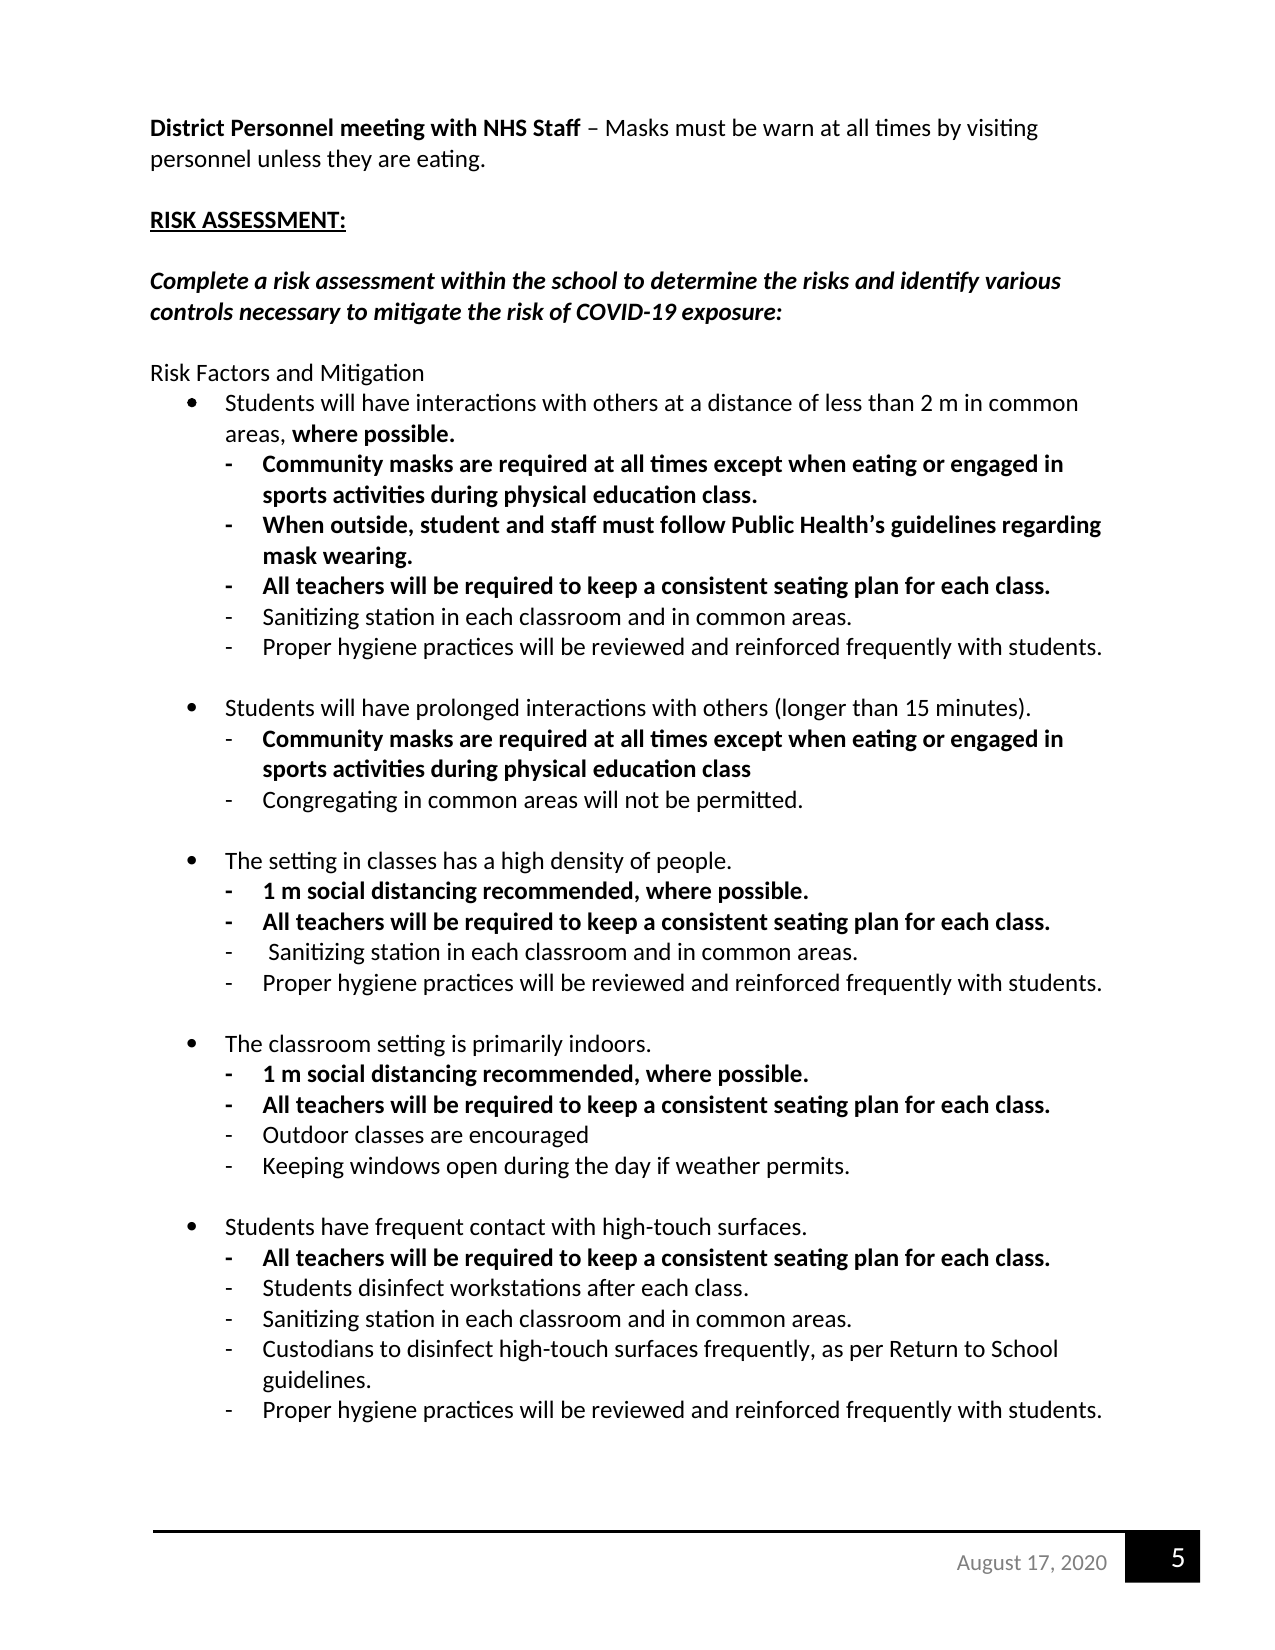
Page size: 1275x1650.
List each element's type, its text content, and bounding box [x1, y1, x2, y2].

list Students have frequent contact with high-touch surfaces. [187, 1211, 1125, 1242]
list All teachers will be required to keep a consistent seating plan for each class. [225, 1242, 1125, 1272]
list Community masks are required at all times except when eating or engaged in sports activities during physical education class. [225, 448, 1125, 509]
list Congregating in common areas will not be permitted. [225, 784, 1125, 814]
list Proper hygiene practices will be reviewed and reinforced frequently with students. [225, 631, 1125, 662]
list Sanitizing station in each classroom and in common areas. [225, 937, 1125, 967]
list Sanitizing station in each classroom and in common areas. [225, 1303, 1125, 1333]
list The classroom setting is primarily indoors. [187, 1028, 1125, 1059]
text Complete a risk assessment within the school to determine the risks and identify various controls necessary to mitigate the risk of COVID-19 exposure: [150, 265, 1125, 326]
text RISK ASSESSMENT: [150, 204, 1125, 234]
list Proper hygiene practices will be reviewed and reinforced frequently with students. [225, 1394, 1125, 1425]
list Outdoor classes are encouraged [225, 1120, 1125, 1150]
list When outside, student and staff must follow Public Health’s guidelines regarding mask wearing. [225, 509, 1125, 570]
list Students will have interactions with others at a distance of less than 2 m in common areas, where possible. [187, 387, 1125, 448]
list Sanitizing station in each classroom and in common areas. [225, 601, 1125, 631]
list Keeping windows open during the day if weather permits. [225, 1150, 1125, 1181]
list Custodians to disinfect high-touch surfaces frequently, as per Return to School guidelines. [225, 1333, 1125, 1394]
list Students disinfect workstations after each class. [225, 1272, 1125, 1303]
list Proper hygiene practices will be reviewed and reinforced frequently with students. [225, 967, 1125, 998]
text Risk Factors and Mitigation [150, 357, 1125, 387]
list 1 m social distancing recommended, where possible. [225, 1059, 1125, 1089]
list 1 m social distancing recommended, where possible. [225, 876, 1125, 906]
list All teachers will be required to keep a consistent seating plan for each class. [225, 906, 1125, 937]
list All teachers will be required to keep a consistent seating plan for each class. [225, 570, 1125, 601]
list Community masks are required at all times except when eating or engaged in sports activities during physical education class [225, 723, 1125, 784]
text District Personnel meeting with NHS Staff – Masks must be warn at all times by visiting personnel unless they are eating. [150, 112, 1125, 173]
list All teachers will be required to keep a consistent seating plan for each class. [225, 1089, 1125, 1120]
list The setting in classes has a high density of people. [187, 845, 1125, 876]
list Students will have prolonged interactions with others (longer than 15 minutes). [187, 692, 1125, 723]
